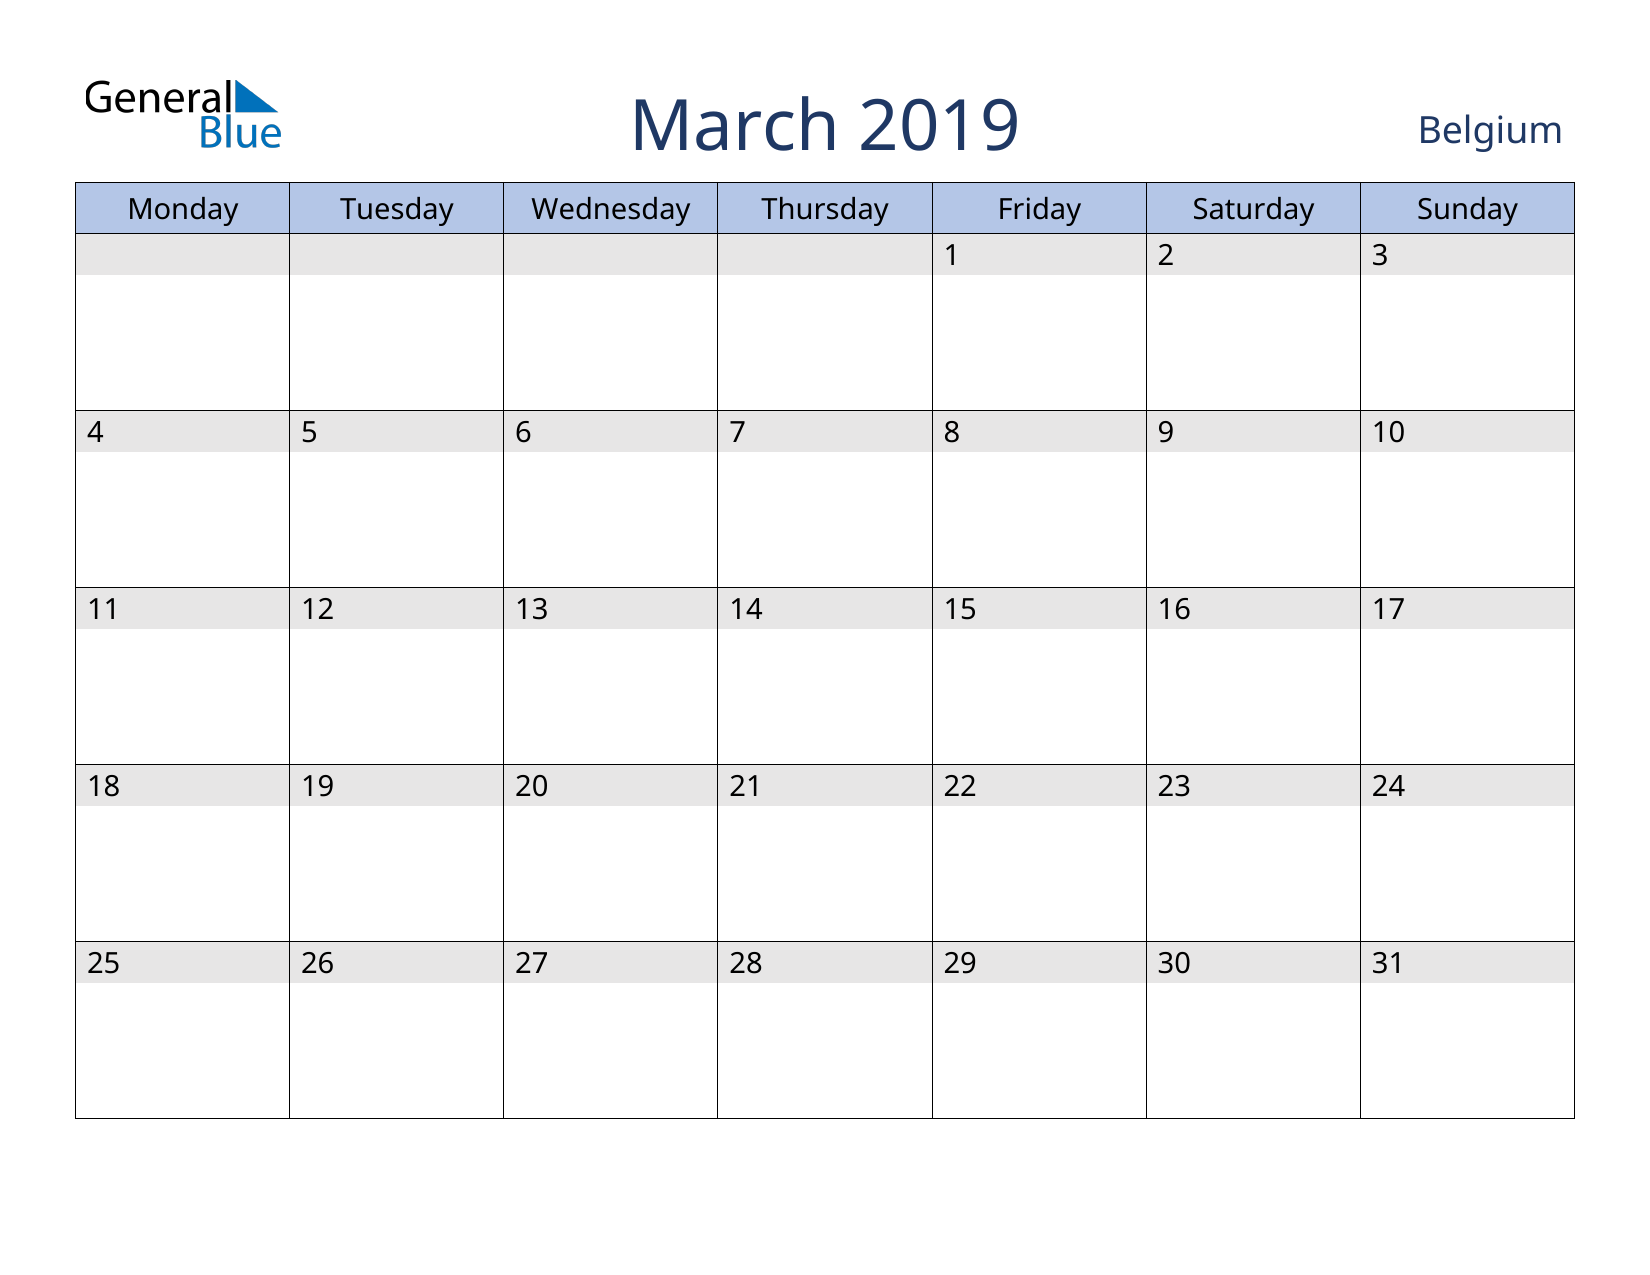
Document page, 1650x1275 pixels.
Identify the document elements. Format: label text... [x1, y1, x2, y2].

table_cell 12 [290, 588, 503, 629]
table_cell 7 [718, 411, 932, 452]
table_cell [718, 275, 932, 410]
table_cell [1361, 452, 1574, 587]
table_cell [290, 629, 503, 764]
table_cell [76, 983, 289, 1118]
table_cell 28 [718, 942, 932, 983]
table_cell [76, 452, 289, 587]
table_cell Wednesday [504, 183, 717, 233]
table_cell [718, 629, 932, 764]
table_cell 31 [1361, 942, 1574, 983]
table_cell [504, 983, 717, 1118]
table_cell 22 [933, 765, 1146, 806]
table_cell [718, 983, 932, 1118]
table_cell 30 [1147, 942, 1360, 983]
table_cell [1147, 452, 1360, 587]
table_cell Thursday [718, 183, 932, 233]
table_header March 2019 [504, 75, 1146, 182]
table_cell [933, 983, 1146, 1118]
table_cell [1147, 629, 1360, 764]
table_cell Tuesday [290, 183, 503, 233]
table_cell 3 [1361, 234, 1574, 275]
table_cell [718, 234, 932, 275]
table_header Belgium [1146, 75, 1574, 182]
table_cell 18 [76, 765, 289, 806]
table_cell Friday [933, 183, 1146, 233]
table_cell 8 [933, 411, 1146, 452]
table_header [76, 75, 503, 182]
table_cell 16 [1147, 588, 1360, 629]
table_cell [1361, 806, 1574, 941]
table_cell [504, 275, 717, 410]
table_cell 24 [1361, 765, 1574, 806]
table_cell 25 [76, 942, 289, 983]
table_cell [76, 806, 289, 941]
table_cell [76, 629, 289, 764]
table_cell [290, 983, 503, 1118]
table_cell [290, 806, 503, 941]
table_cell 17 [1361, 588, 1574, 629]
table_cell [933, 275, 1146, 410]
table_cell 15 [933, 588, 1146, 629]
table_cell Sunday [1361, 183, 1574, 233]
table_cell 9 [1147, 411, 1360, 452]
table_cell [76, 275, 289, 410]
table_cell 27 [504, 942, 717, 983]
table_cell [290, 452, 503, 587]
picture [86, 80, 281, 148]
table_cell [504, 806, 717, 941]
table_cell [718, 806, 932, 941]
table_cell 11 [76, 588, 289, 629]
table_cell [933, 629, 1146, 764]
table_cell [718, 452, 932, 587]
table_cell [933, 806, 1146, 941]
table_cell 23 [1147, 765, 1360, 806]
table_cell [1361, 629, 1574, 764]
table_cell 2 [1147, 234, 1360, 275]
table_cell 29 [933, 942, 1146, 983]
table_cell [290, 234, 503, 275]
table_cell 21 [718, 765, 932, 806]
table_cell [504, 629, 717, 764]
table_cell [290, 275, 503, 410]
table_cell 4 [76, 411, 289, 452]
table_cell [1147, 983, 1360, 1118]
table_cell [1147, 275, 1360, 410]
table_cell [933, 452, 1146, 587]
table_cell 13 [504, 588, 717, 629]
table_cell [1361, 983, 1574, 1118]
table_cell Monday [76, 183, 289, 233]
table_cell 10 [1361, 411, 1574, 452]
table_cell 19 [290, 765, 503, 806]
table_cell Saturday [1147, 183, 1360, 233]
table_cell [1361, 275, 1574, 410]
table_cell 5 [290, 411, 503, 452]
table_cell 20 [504, 765, 717, 806]
table_cell [1147, 806, 1360, 941]
table_cell 6 [504, 411, 717, 452]
table_cell [504, 234, 717, 275]
table_cell [504, 452, 717, 587]
table_cell 14 [718, 588, 932, 629]
table_cell 1 [933, 234, 1146, 275]
table_cell 26 [290, 942, 503, 983]
table_cell [76, 234, 289, 275]
